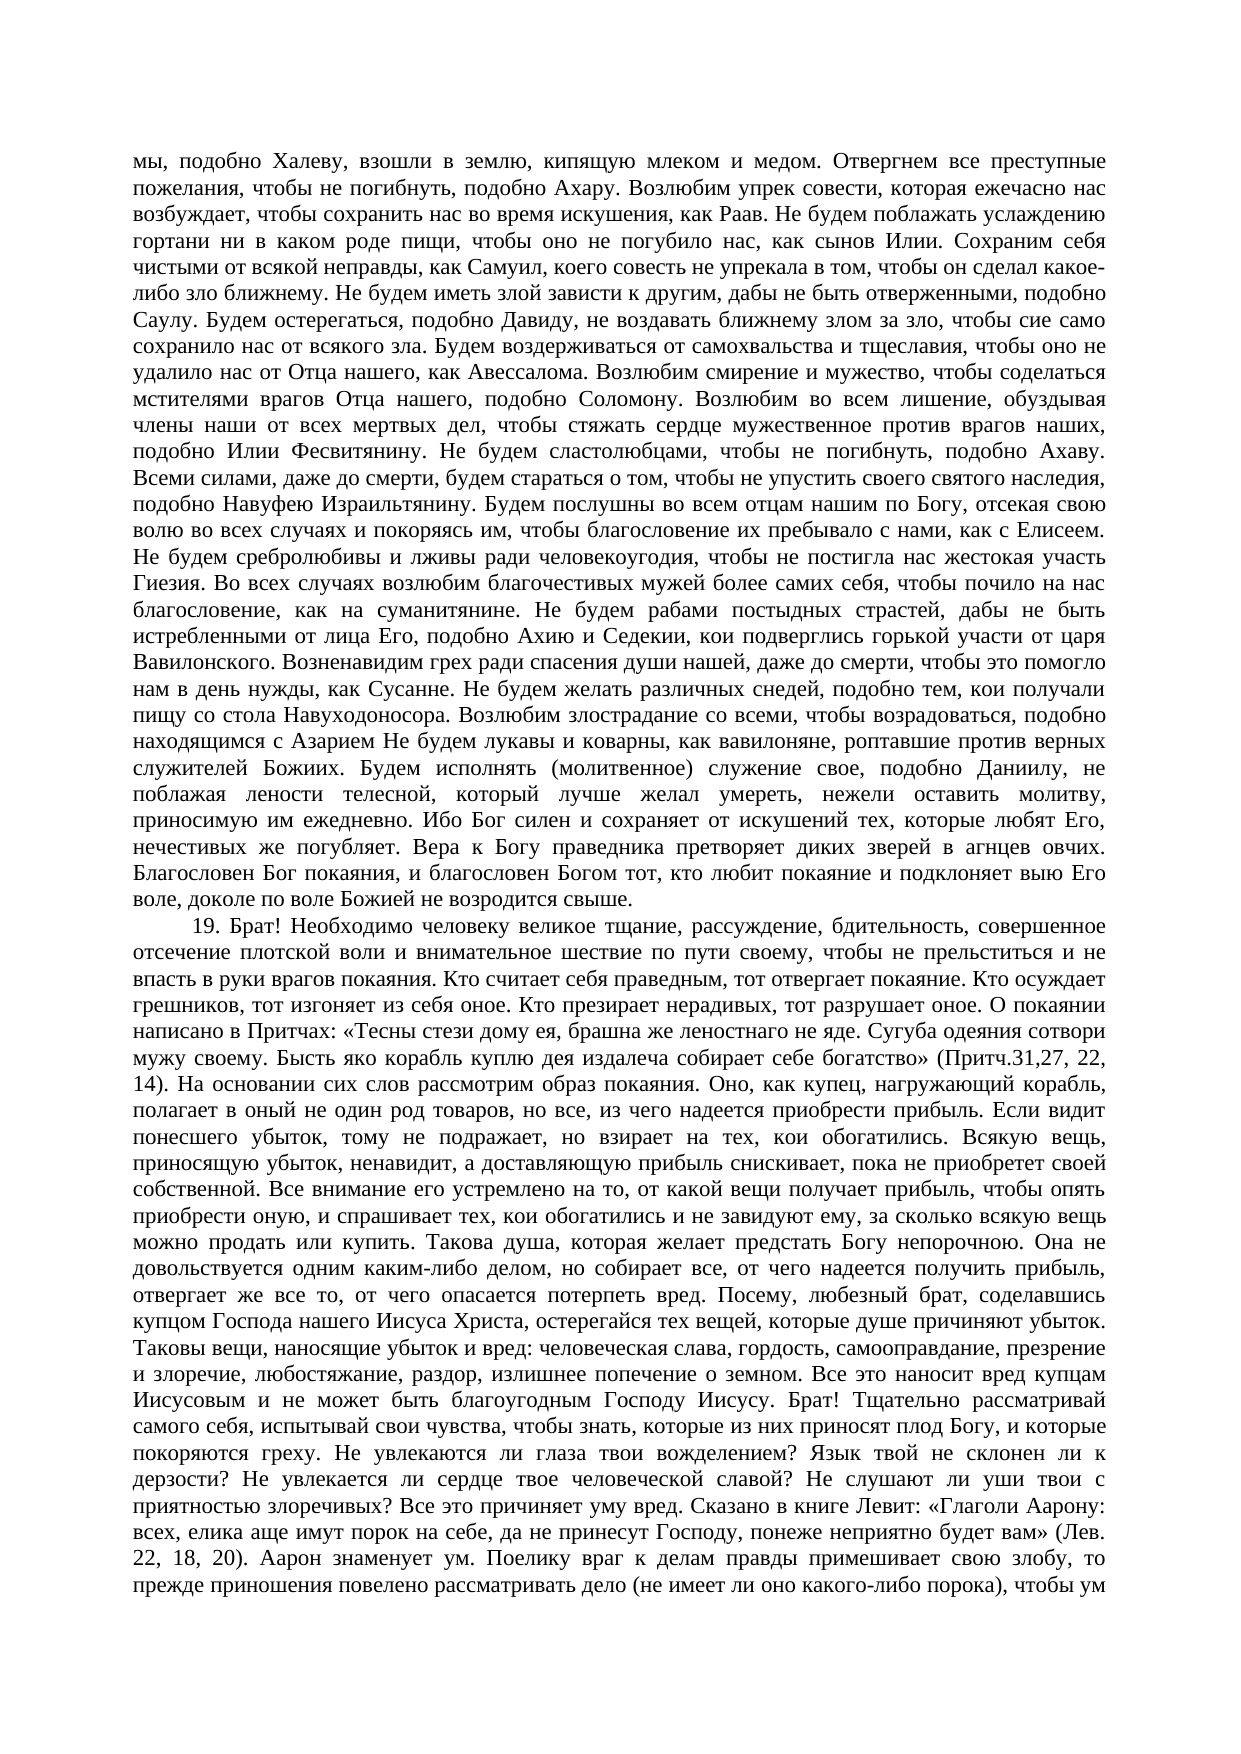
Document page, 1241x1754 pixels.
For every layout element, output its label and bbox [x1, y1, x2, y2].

text [133, 148, 1108, 912]
text [133, 912, 1108, 1597]
